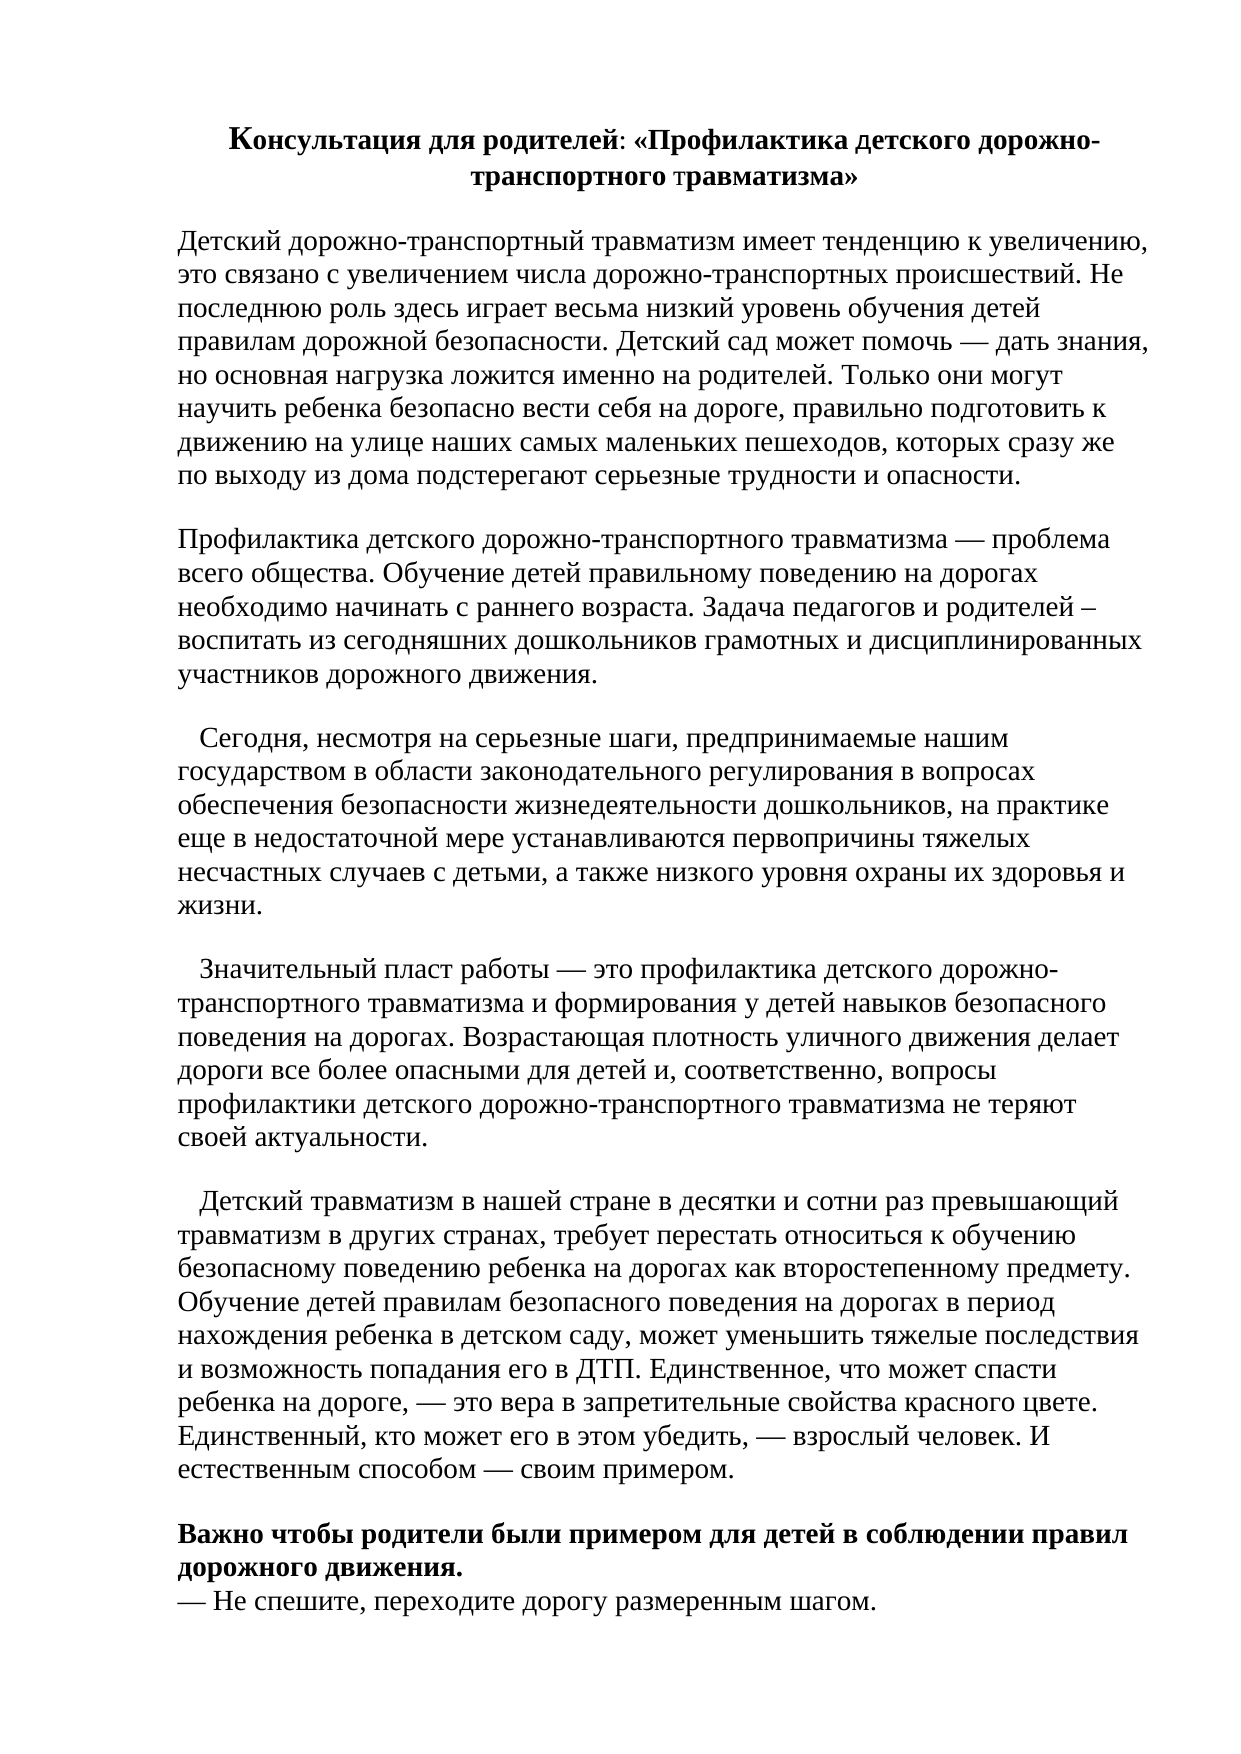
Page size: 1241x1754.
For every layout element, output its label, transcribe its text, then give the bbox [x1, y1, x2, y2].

text — Не спешите, переходите дорогу размеренным шагом. [177, 1583, 1152, 1616]
text Профилактика детского дорожно-транспортного травматизма — проблема всего общества. Обучение детей правильному поведению на дорогах необходимо начинать с раннего возраста. Задача педагогов и родителей – воспитать из сегодняшних дошкольников грамотных и дисциплинированных участников дорожного движения. [177, 522, 1152, 689]
text Консультация для родителей: «Профилактика детского дорожно-транспортного травматизма» [177, 118, 1152, 192]
text Детский дорожно-транспортный травматизм имеет тенденцию к увеличению, это связано с увеличением числа дорожно-транспортных происшествий. Не последнюю роль здесь играет весьма низкий уровень обучения детей правилам дорожной безопасности. Детский сад может помочь — дать знания, но основная нагрузка ложится именно на родителей. Только они могут научить ребенка безопасно вести себя на дороге, правильно подготовить к движению на улице наших самых маленьких пешеходов, которых сразу же по выходу из дома подстерегают серьезные трудности и опасности. [177, 223, 1152, 491]
text Значительный пласт работы — это профилактика детского дорожно-транспортного травматизма и формирования у детей навыков безопасного поведения на дорогах. Возрастающая плотность уличного движения делает дороги все более опасными для детей и, соответственно, вопросы профилактики детского дорожно-транспортного травматизма не теряют своей актуальности. [177, 952, 1152, 1153]
text Сегодня, несмотря на серьезные шаги, предпринимаемые нашим государством в области законодательного регулирования в вопросах обеспечения безопасности жизнедеятельности дошкольников, на практике еще в недостаточной мере устанавливаются первопричины тяжелых несчастных случаев с детьми, а также низкого уровня охраны их здоровья и жизни. [177, 720, 1152, 921]
text Детский травматизм в нашей стране в десятки и сотни раз превышающий травматизм в других странах, требует перестать относиться к обучению безопасному поведению ребенка на дорогах как второстепенному предмету. Обучение детей правилам безопасного поведения на дорогах в период нахождения ребенка в детском саду, может уменьшить тяжелые последствия и возможность попадания его в ДТП. Единственное, что может спасти ребенка на дороге, — это вера в запретительные свойства красного цвете. Единственный, кто может его в этом убедить, — взрослый человек. И естественным способом — своим примером. [177, 1183, 1152, 1485]
text Важно чтобы родители были примером для детей в соблюдении правил дорожного движения. [177, 1516, 1152, 1583]
